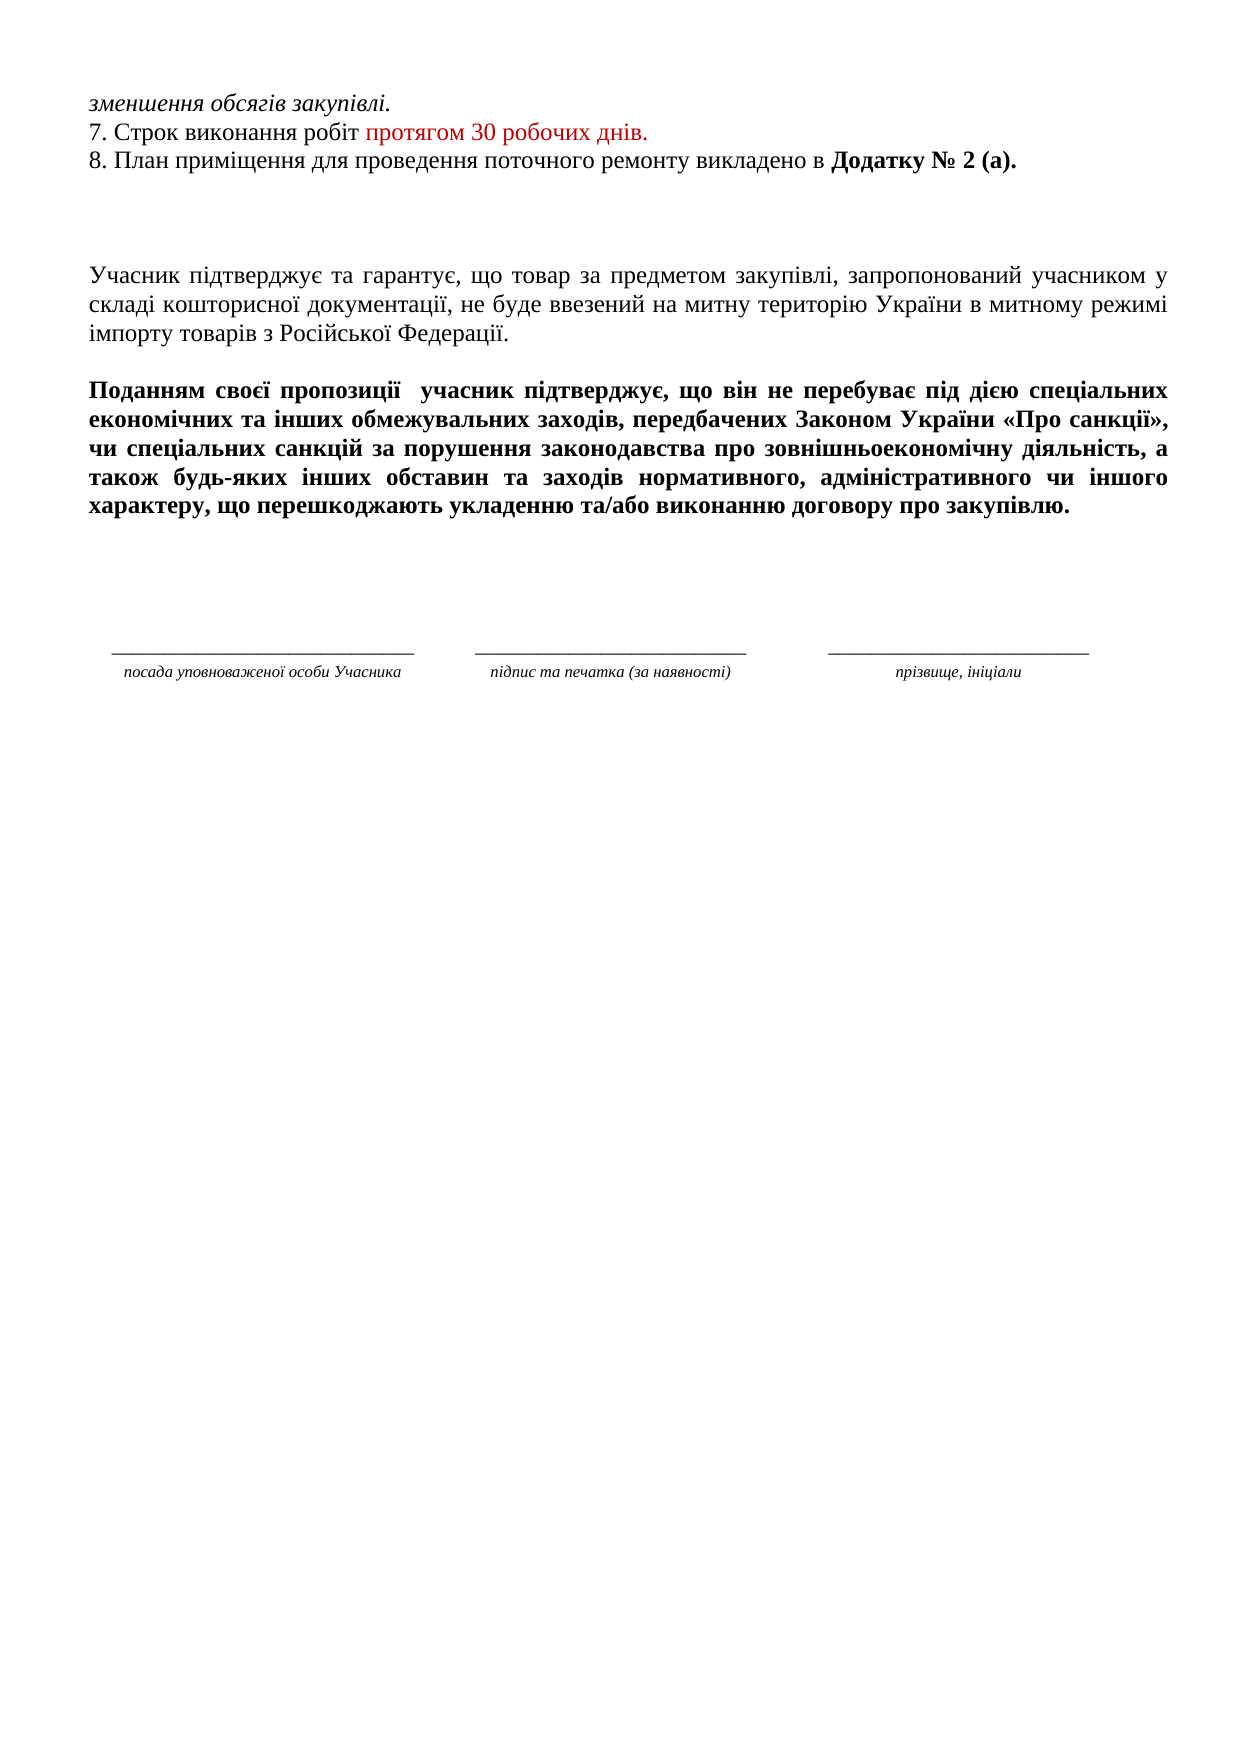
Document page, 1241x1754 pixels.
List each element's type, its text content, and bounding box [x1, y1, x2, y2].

text 7. Строк виконання робіт протягом 30 робочих днів. [89, 117, 1169, 146]
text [89, 89, 1169, 117]
table_header _____________________________ [89, 606, 437, 661]
text 8. План приміщення для проведення поточного ремонту викладено в Додатку № 2 (а). [89, 146, 1169, 174]
text Учасник підтверджує та гарантує, що товар за предметом закупівлі, запропонований учасником у складі кошторисної документації, не буде ввезений на митну територію України в митному режимі імпорту товарів з Російської Федерації. [89, 261, 1169, 347]
table_cell прізвище, ініціали [785, 661, 1132, 685]
table_header __________________________ [437, 606, 784, 661]
table_header _________________________ [785, 606, 1132, 661]
table_cell посада уповноваженої особи Учасника [89, 661, 437, 685]
text Поданням своєї пропозиції учасник підтверджує, що він не перебуває під дією спеціальних економічних та інших обмежувальних заходів, передбачених Законом України «Про санкції», чи спеціальних санкцій за порушення законодавства про зовнішньоекономічну діяльність, а також будь-яких інших обставин та заходів нормативного, адміністративного чи іншого характеру, що перешкоджають укладенню та/або виконанню договору про закупівлю. [89, 376, 1169, 519]
table_cell підпис та печатка (за наявності) [437, 661, 784, 685]
